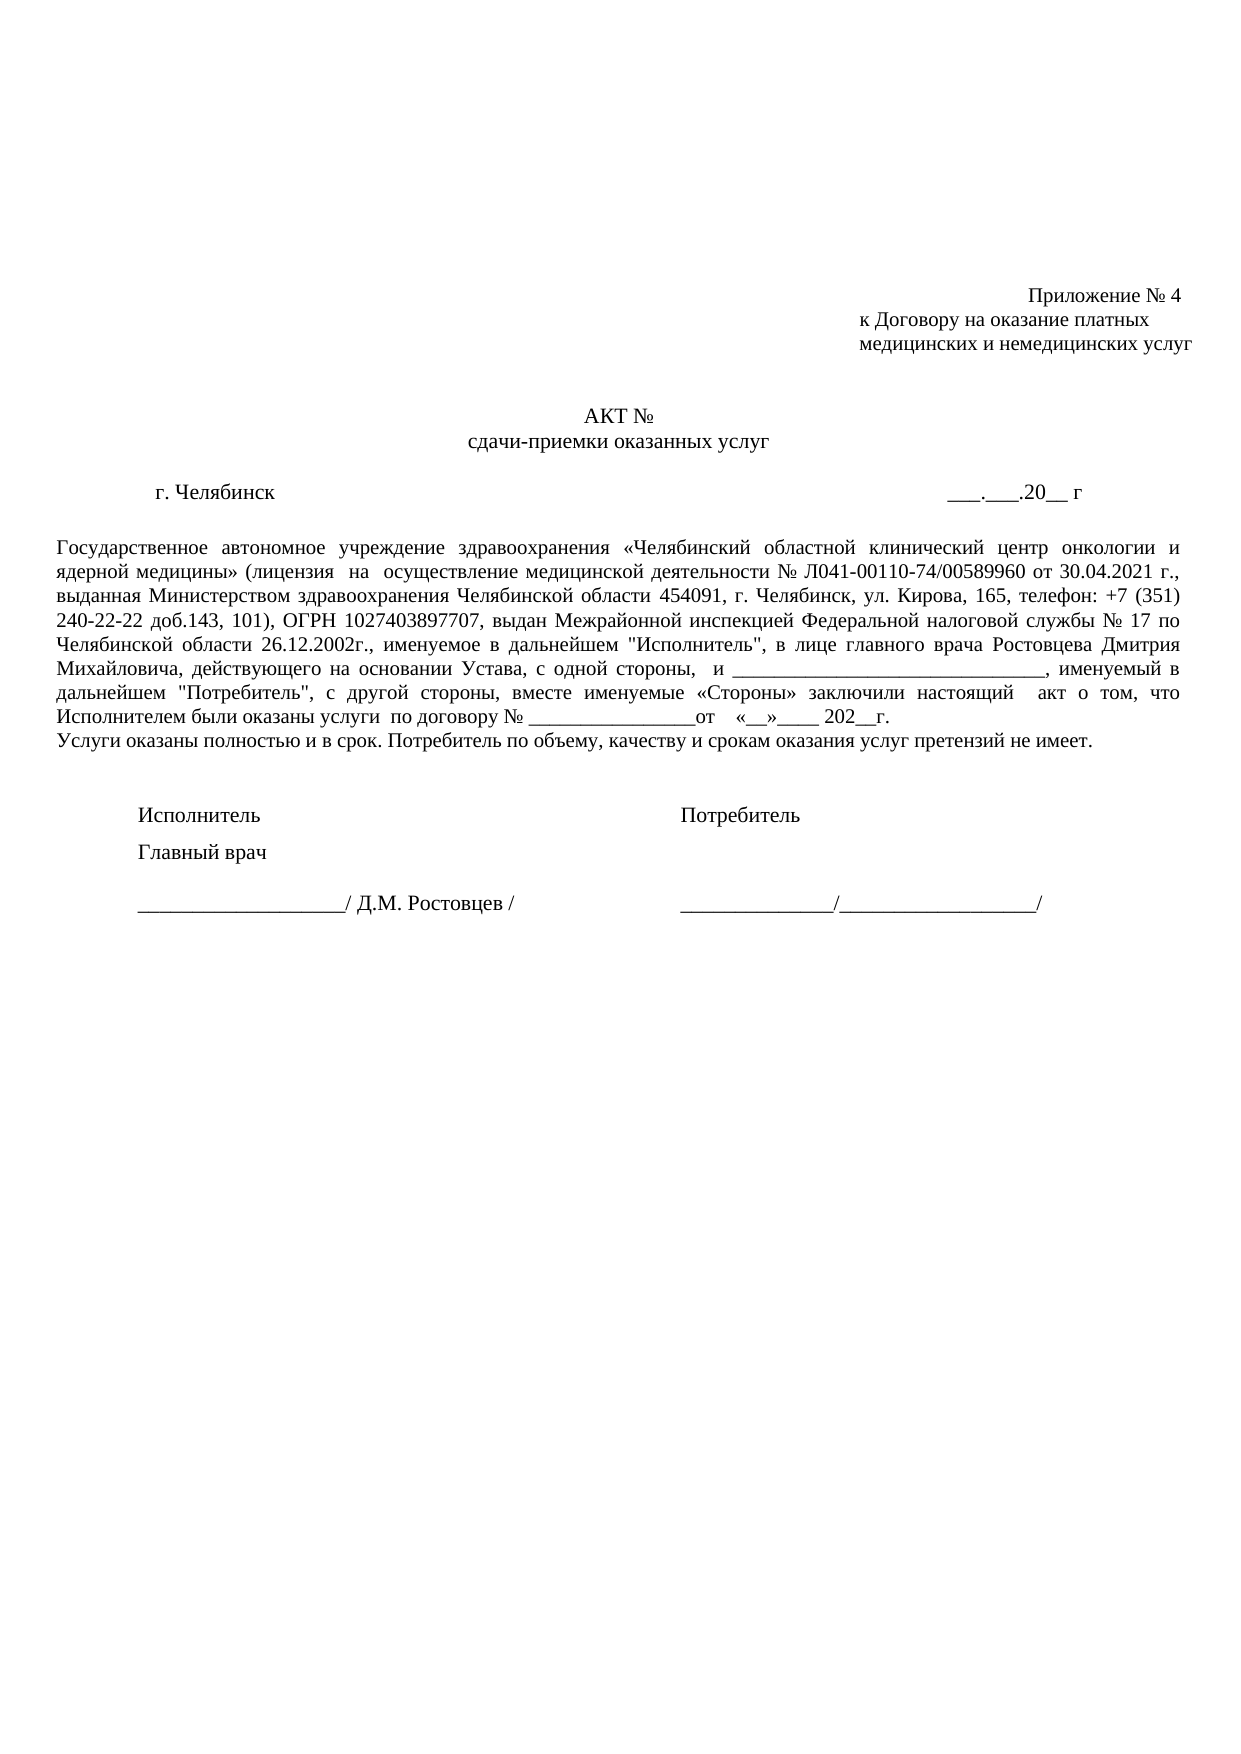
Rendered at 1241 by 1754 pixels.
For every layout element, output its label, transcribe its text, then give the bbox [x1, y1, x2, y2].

text Государственное автономное учреждение здравоохранения «Челябинский областной клинический центр онкологии и ядерной медицины» (лицензия на осуществление медицинской деятельности № Л041-00110-74/00589960 от 30.04.2021 г., выданная Министерством здравоохранения Челябинской области 454091, г. Челябинск, ул. Кирова, 165, телефон: +7 (351) 240-22-22 доб.143, 101), ОГРН 1027403897707, выдан Межрайонной инспекцией Федеральной налоговой службы № 17 по Челябинской области 26.12.2002г., именуемое в дальнейшем "Исполнитель", в лице главного врача Ростовцева Дмитрия Михайловича, действующего на основании Устава, с одной стороны, и ______________________________, именуемый в дальнейшем "Потребитель", с другой стороны, вместе именуемые «Стороны» заключили настоящий акт о том, что Исполнителем были оказаны услуги по договору № ________________от «__»____ 202__г. [56, 535, 1181, 728]
text АКТ № [56, 403, 1181, 428]
table_header Потребитель [669, 802, 1131, 839]
text г. Челябинск ___.___.20__ г [56, 479, 1181, 504]
table_header Исполнитель [126, 802, 669, 839]
text сдачи-приемки оказанных услуг [56, 428, 1181, 454]
table_cell Главный врач ___________________/ Д.М. Ростовцев / [126, 839, 669, 948]
text к Договору на оказание платных [56, 307, 1192, 331]
text медицинских и немедицинских услуг [56, 331, 1192, 355]
table_cell ______________/__________________/ [669, 839, 1131, 948]
text Приложение № 4 [56, 283, 1181, 307]
text Услуги оказаны полностью и в срок. Потребитель по объему, качеству и срокам оказания услуг претензий не имеет. [56, 728, 1181, 752]
